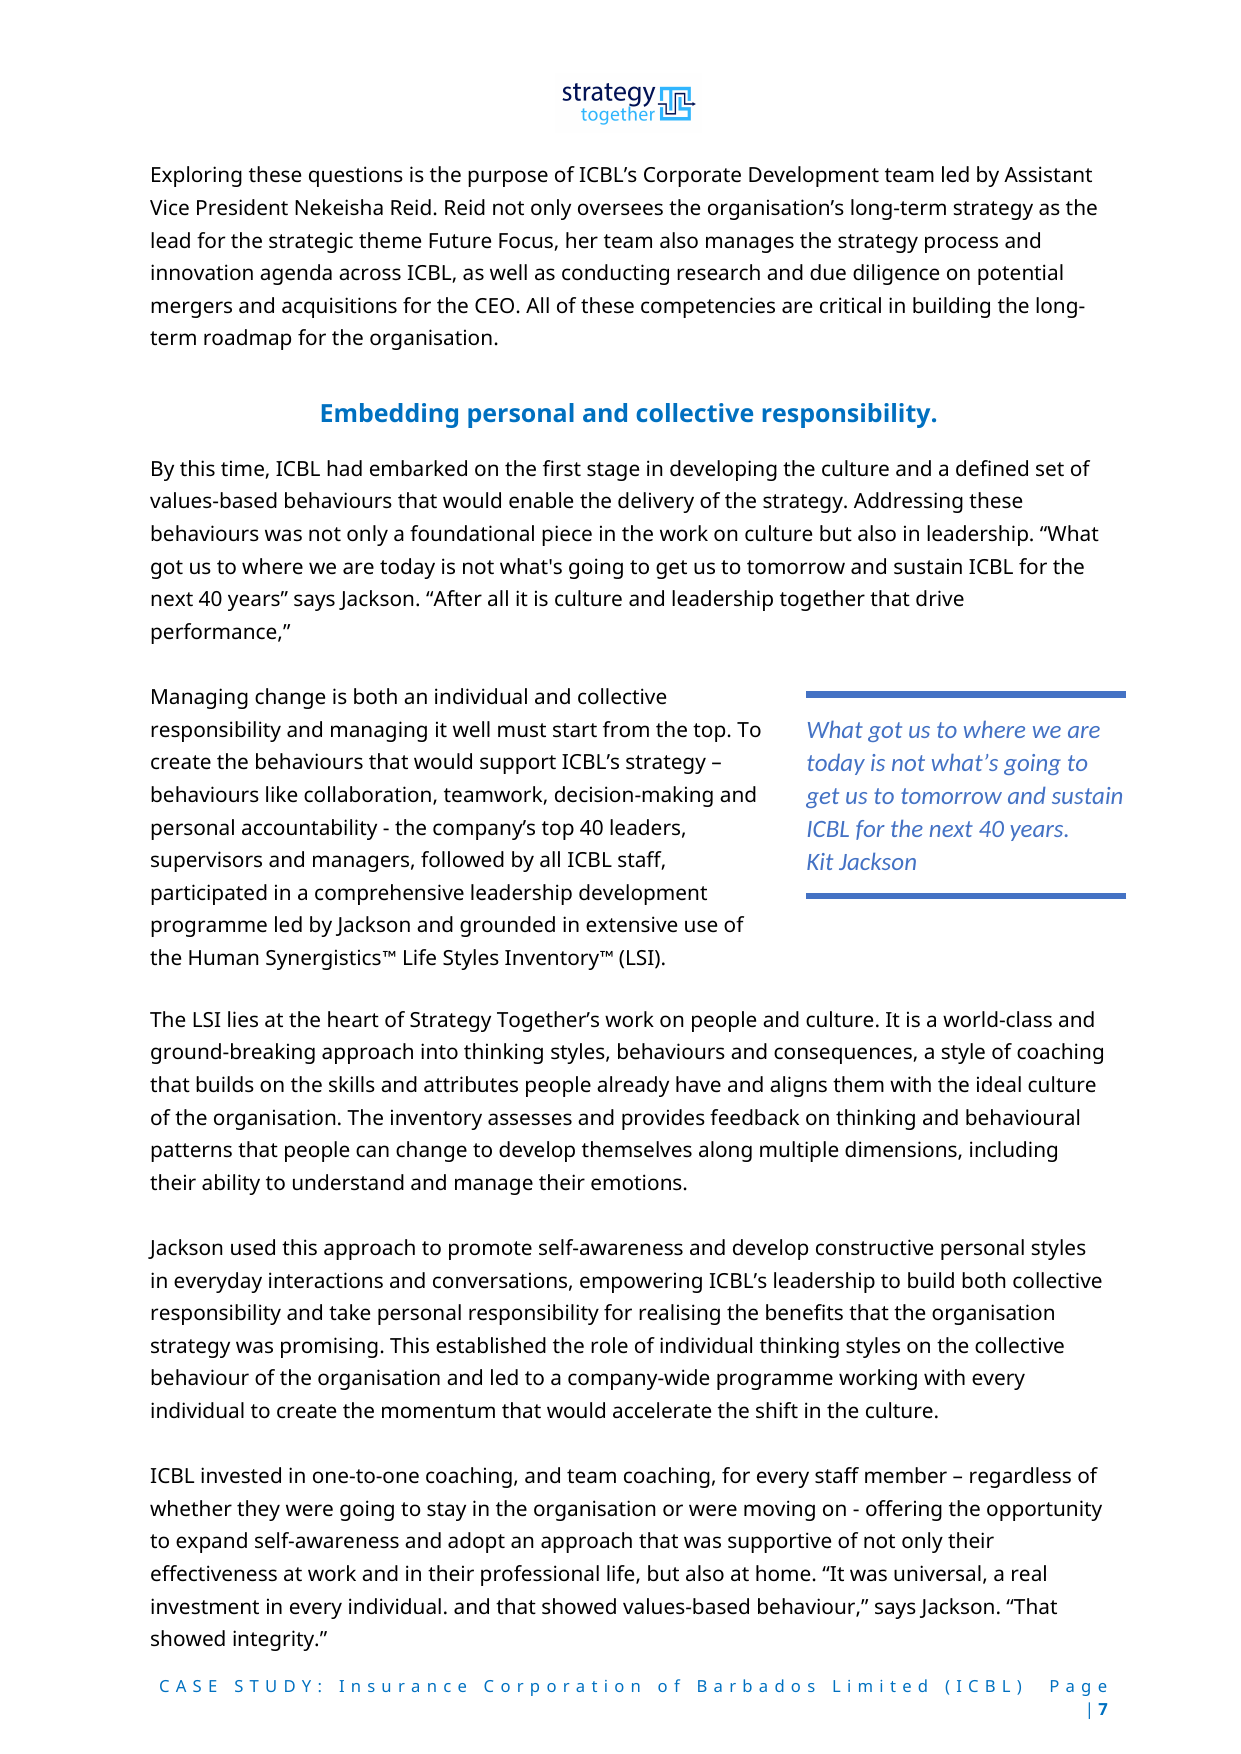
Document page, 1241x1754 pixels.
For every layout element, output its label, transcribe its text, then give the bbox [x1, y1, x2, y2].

text The LSI lies at the heart of Strategy Together’s work on people and culture. It is a world-class and ground-breaking approach into thinking styles, behaviours and consequences, a style of coaching that builds on the skills and attributes people already have and aligns them with the ideal culture of the organisation. The inventory assesses and provides feedback on thinking and behavioural patterns that people can change to develop themselves along multiple dimensions, including their ability to understand and manage their emotions. [150, 1005, 1107, 1196]
text Embedding personal and collective responsibility. [150, 395, 1107, 429]
text Exploring these questions is the purpose of ICBL’s Corporate Development team led by Assistant Vice President Nekeisha Reid. Reid not only oversees the organisation’s long-term strategy as the lead for the strategic theme Future Focus, her team also manages the strategy process and innovation agenda across ICBL, as well as conducting research and due diligence on potential mergers and acquisitions for the CEO. All of these competencies are critical in building the long-term roadmap for the organisation. [150, 161, 1107, 352]
text By this time, ICBL had embarked on the first stage in developing the culture and a defined set of values-based behaviours that would enable the delivery of the strategy. Addressing these behaviours was not only a foundational piece in the work on culture but also in leadership. “What got us to where we are today is not what's going to get us to tomorrow and sustain ICBL for the next 40 years” says Jackson. “After all it is culture and leadership together that drive performance,” [150, 454, 1107, 646]
text Jackson used this approach to promote self-awareness and develop constructive personal styles in everyday interactions and conversations, empowering ICBL’s leadership to build both collective responsibility and take personal responsibility for realising the benefits that the organisation strategy was promising. This established the role of individual thinking styles on the collective behaviour of the organisation and led to a company-wide programme working with every individual to create the momentum that would accelerate the shift in the culture. [150, 1233, 1107, 1424]
text ICBL invested in one-to-one coaching, and team coaching, for every staff member – regardless of whether they were going to stay in the organisation or were moving on - offering the opportunity to expand self-awareness and adopt an approach that was supportive of not only their effectiveness at work and in their professional life, but also at home. “It was universal, a real investment in every individual. and that showed values-based behaviour,” says Jackson. “That showed integrity.” [150, 1461, 1107, 1653]
picture [555, 73, 703, 133]
text Managing change is both an individual and collective responsibility and managing it well must start from the top. To create the behaviours that would support ICBL’s strategy – behaviours like collaboration, teamwork, decision-making and personal accountability - the company’s top 40 leaders, supervisors and managers, followed by all ICBL staff, participated in a comprehensive leadership development programme led by Jackson and grounded in extensive use of the Human Synergistics™ Life Styles Inventory™ (LSI). [150, 682, 1107, 972]
